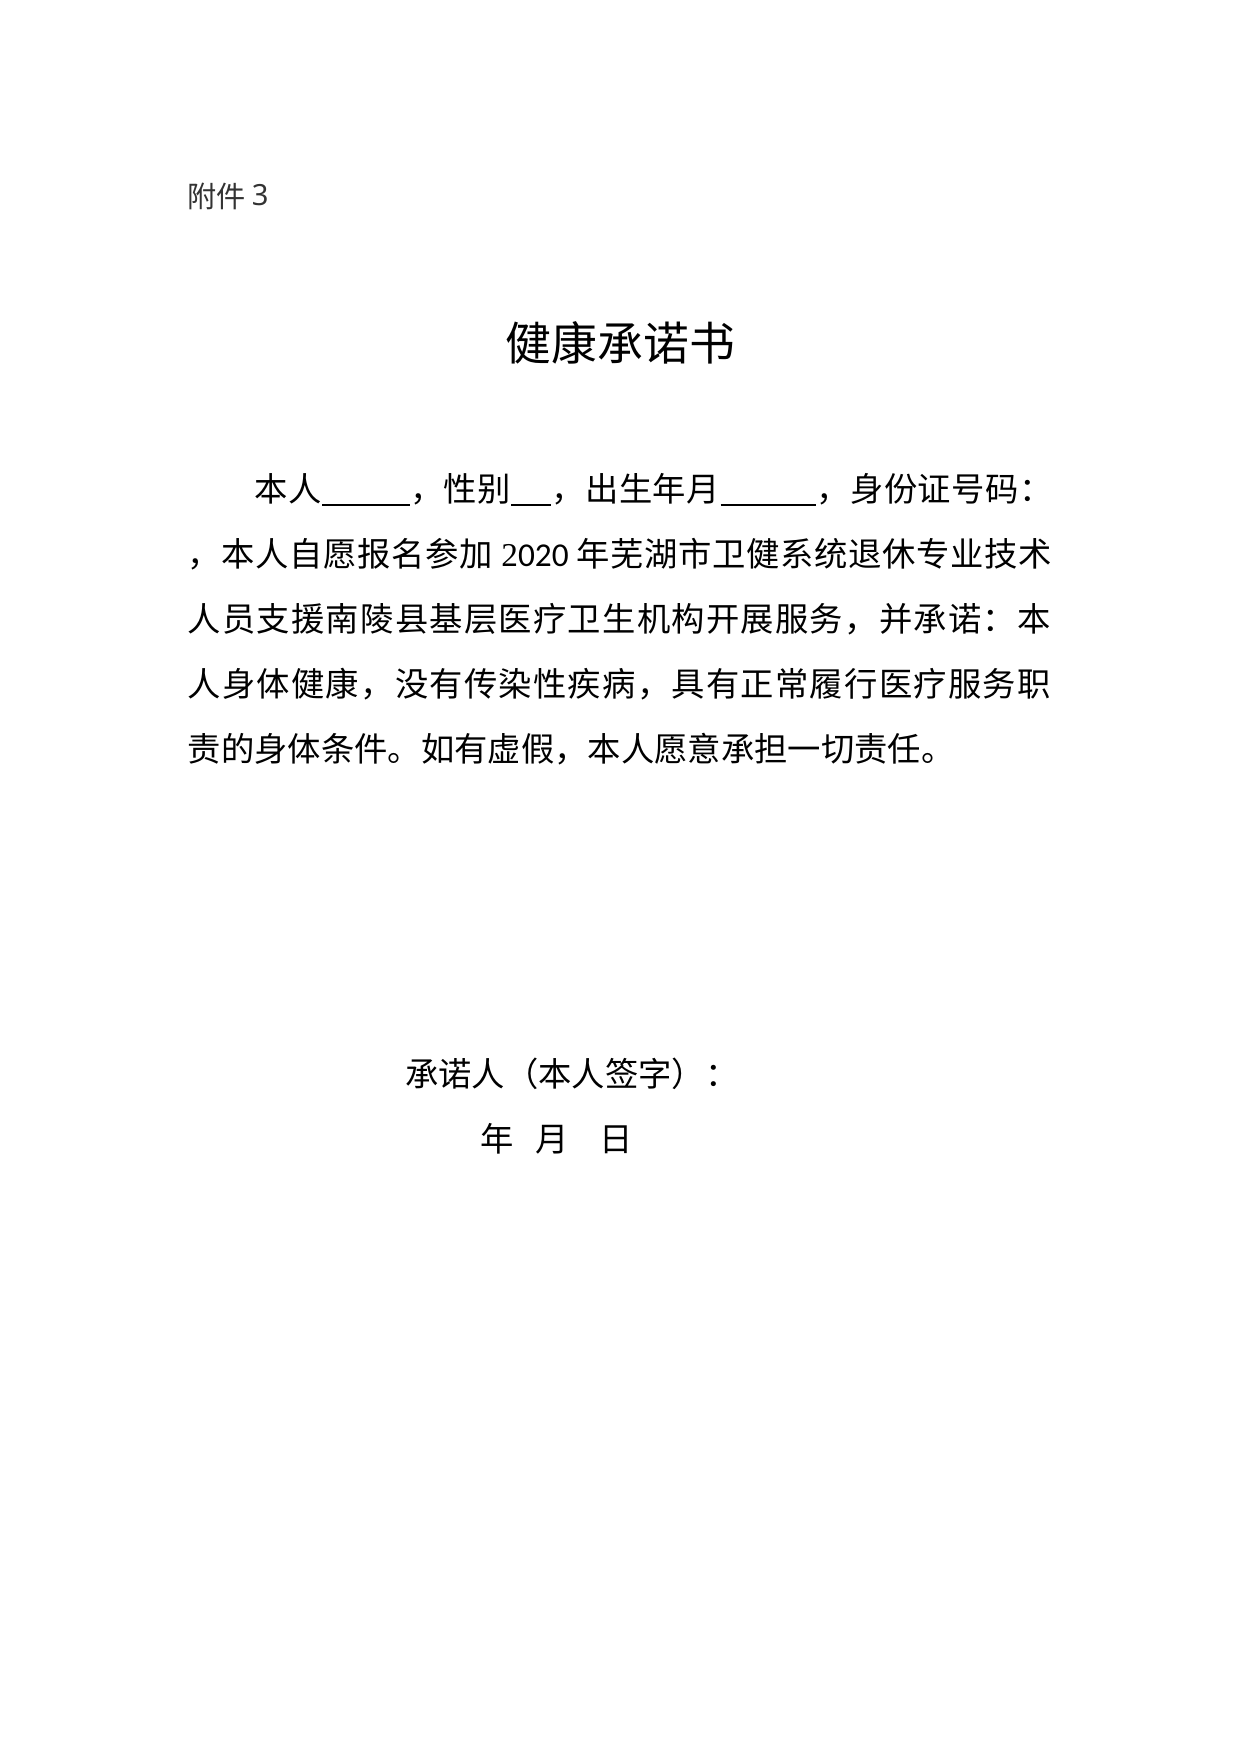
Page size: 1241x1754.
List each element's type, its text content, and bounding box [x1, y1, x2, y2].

text 附件3 [187, 162, 1053, 227]
text 本人 ，性别 ，出生年月 ，身份证号码： ，本人自愿报名参加2020年芜湖市卫健系统退休专业技术人员支援南陵县基层医疗卫生机构开展服务，并承诺：本人身体健康，没有传染性疾病，具有正常履行医疗服务职责的身体条件。如有虚假，本人愿意承担一切责任。 [187, 454, 1053, 779]
text 健康承诺书 [187, 292, 1053, 389]
text 年 月 日 [187, 1104, 1053, 1169]
text 承诺人（本人签字）： [187, 1039, 1053, 1104]
